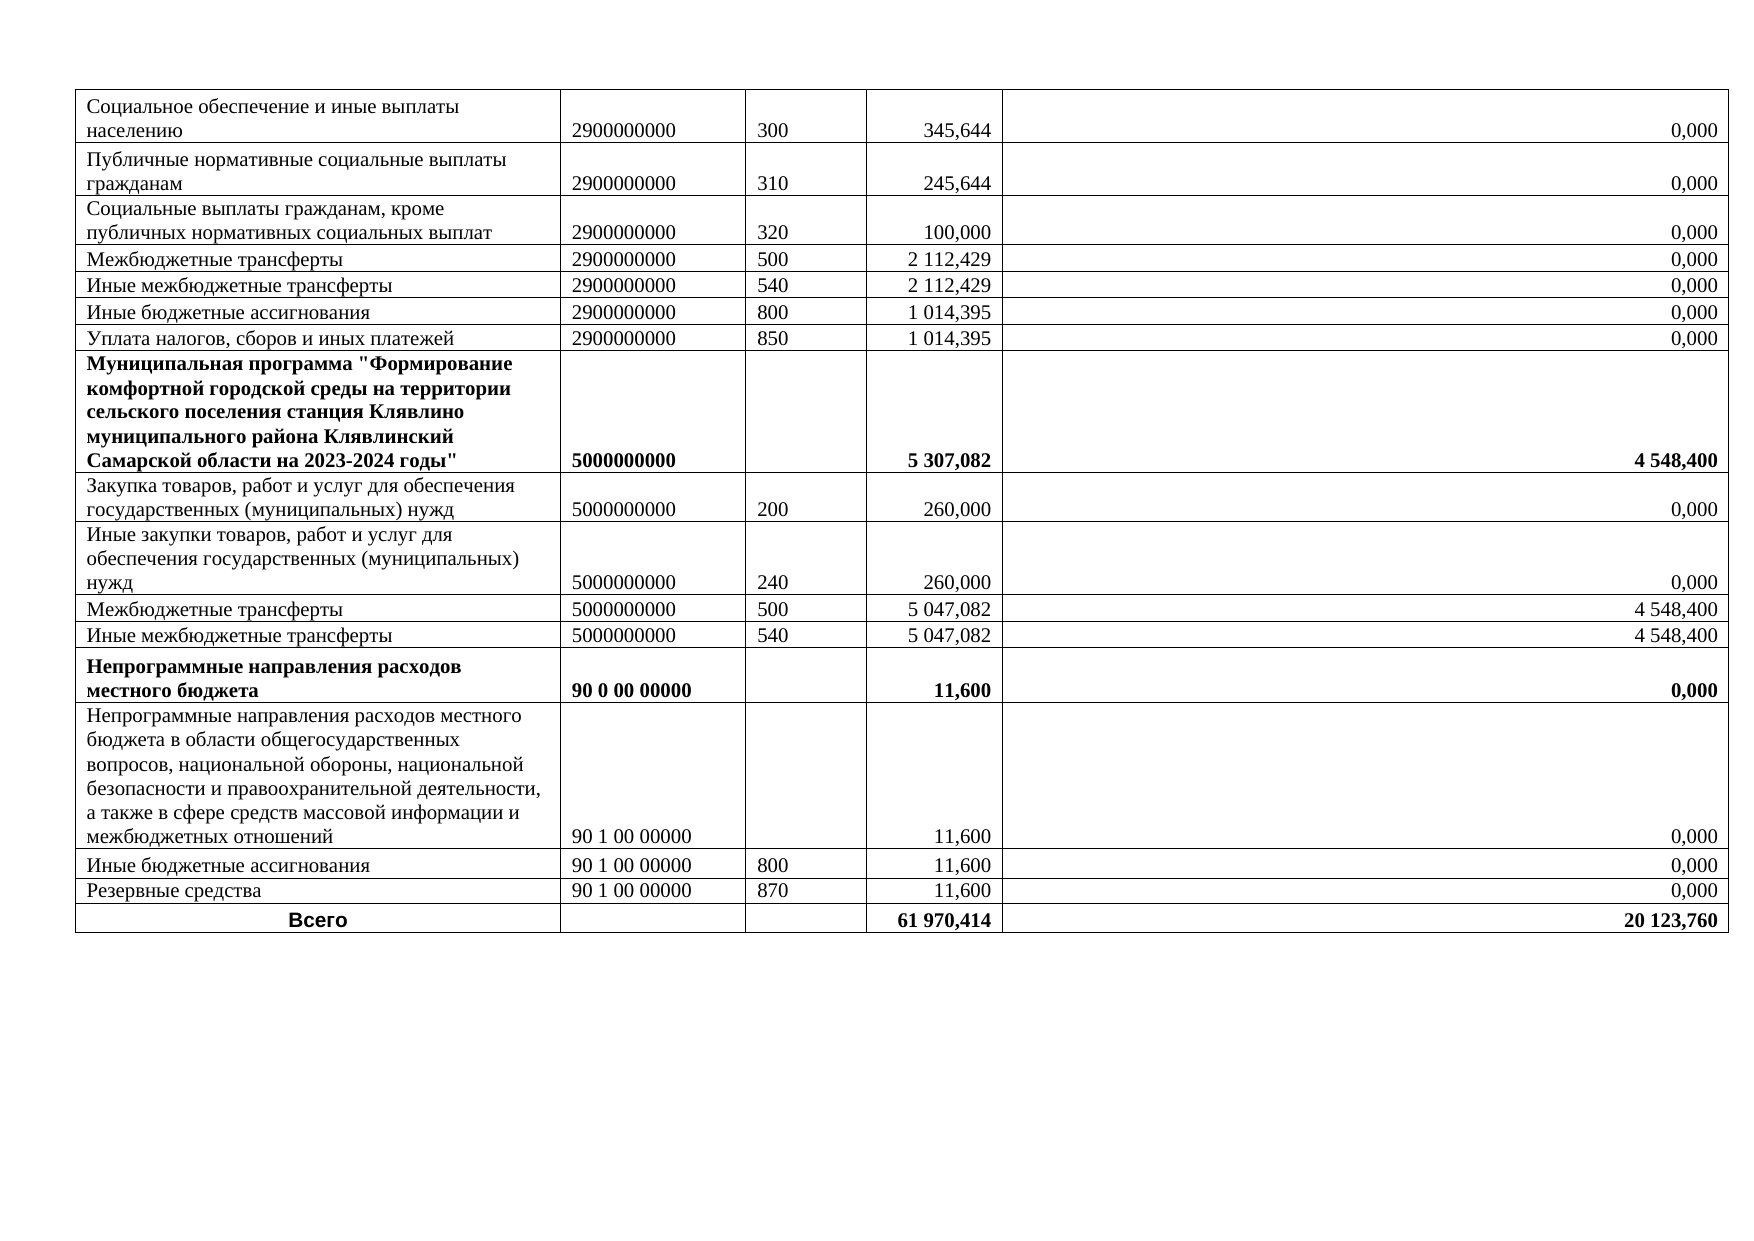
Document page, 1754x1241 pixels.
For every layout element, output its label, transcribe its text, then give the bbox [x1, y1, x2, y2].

table_cell Иные закупки товаров, работ и услуг для обеспечения государственных (муниципальных) нужд [76, 522, 560, 594]
table_cell 0,000 [1003, 703, 1728, 848]
table_cell 320 [746, 196, 866, 244]
table_cell Всего [76, 904, 560, 932]
table_cell 11,600 [867, 703, 1002, 848]
table_cell Иные межбюджетные трансферты [76, 622, 560, 647]
table_cell 2 112,429 [867, 272, 1002, 297]
table_cell 200 [746, 473, 866, 521]
table_cell [746, 648, 866, 702]
table_cell 2900000000 [561, 298, 745, 324]
table_cell Публичные нормативные социальные выплаты гражданам [76, 143, 560, 195]
table_cell 310 [746, 143, 866, 195]
table_cell 245,644 [867, 143, 1002, 195]
table_cell [746, 904, 866, 932]
table_cell Закупка товаров, работ и услуг для обеспечения государственных (муниципальных) нужд [76, 473, 560, 521]
table_cell 5 307,082 [867, 351, 1002, 472]
table_cell [746, 703, 866, 848]
table_cell 100,000 [867, 196, 1002, 244]
table_cell 2900000000 [561, 325, 745, 350]
table_cell 90 1 00 00000 [561, 879, 745, 902]
table_cell 800 [746, 298, 866, 324]
table_cell [561, 904, 745, 932]
table_cell 540 [746, 622, 866, 647]
table_cell 0,000 [1003, 90, 1728, 142]
table_cell 800 [746, 849, 866, 877]
table_cell 90 1 00 00000 [561, 849, 745, 877]
table_cell Иные бюджетные ассигнования [76, 849, 560, 877]
table_cell Социальное обеспечение и иные выплаты населению [76, 90, 560, 142]
table_cell 240 [746, 522, 866, 594]
table_cell 850 [746, 325, 866, 350]
table_cell 1 014,395 [867, 325, 1002, 350]
table_cell Межбюджетные трансферты [76, 595, 560, 621]
table_cell 300 [746, 90, 866, 142]
table_cell Непрограммные направления расходов местного бюджета [76, 648, 560, 702]
table_cell 4 548,400 [1003, 622, 1728, 647]
table_cell 0,000 [1003, 245, 1728, 271]
table_cell 90 1 00 00000 [561, 703, 745, 848]
table_cell 0,000 [1003, 325, 1728, 350]
table_cell 0,000 [1003, 473, 1728, 521]
table_cell Непрограммные направления расходов местного бюджета в области общегосударственных вопросов, национальной обороны, национальной безопасности и правоохранительной деятельности, а также в сфере средств массовой информации и межбюджетных отношений [76, 703, 560, 848]
table_cell 2 112,429 [867, 245, 1002, 271]
table_cell 2900000000 [561, 90, 745, 142]
table_cell 540 [746, 272, 866, 297]
table_cell Резервные средства [76, 879, 560, 902]
table_cell 11,600 [867, 849, 1002, 877]
table_cell 260,000 [867, 473, 1002, 521]
table_cell 260,000 [867, 522, 1002, 594]
table_cell 5000000000 [561, 622, 745, 647]
table_cell 2900000000 [561, 272, 745, 297]
table_cell [746, 351, 866, 472]
table_cell 5000000000 [561, 522, 745, 594]
table_cell 0,000 [1003, 298, 1728, 324]
table_cell 4 548,400 [1003, 595, 1728, 621]
table_cell 870 [746, 879, 866, 902]
table_cell Межбюджетные трансферты [76, 245, 560, 271]
table_cell Иные межбюджетные трансферты [76, 272, 560, 297]
table_cell 90 0 00 00000 [561, 648, 745, 702]
table_cell 345,644 [867, 90, 1002, 142]
table_cell Уплата налогов, сборов и иных платежей [76, 325, 560, 350]
table_cell 500 [746, 245, 866, 271]
table_cell 11,600 [867, 648, 1002, 702]
table_cell 0,000 [1003, 849, 1728, 877]
table_cell 5000000000 [561, 595, 745, 621]
table_cell 500 [746, 595, 866, 621]
table_cell 11,600 [867, 879, 1002, 902]
table_cell Социальные выплаты гражданам, кроме публичных нормативных социальных выплат [76, 196, 560, 244]
table_cell 2900000000 [561, 245, 745, 271]
table_cell 0,000 [1003, 648, 1728, 702]
table_cell 2900000000 [561, 143, 745, 195]
table_cell 5000000000 [561, 351, 745, 472]
table_cell Муниципальная программа "Формирование комфортной городской среды на территории сельского поселения станция Клявлино муниципального района Клявлинский Самарской области на 2023-2024 годы" [76, 351, 560, 472]
table_cell 0,000 [1003, 879, 1728, 902]
table_cell 20 123,760 [1003, 904, 1728, 932]
table_cell 5 047,082 [867, 595, 1002, 621]
table_cell 61 970,414 [867, 904, 1002, 932]
table_cell 4 548,400 [1003, 351, 1728, 472]
table_cell 0,000 [1003, 522, 1728, 594]
table_cell 5000000000 [561, 473, 745, 521]
table_cell Иные бюджетные ассигнования [76, 298, 560, 324]
table_cell 0,000 [1003, 272, 1728, 297]
table_cell 5 047,082 [867, 622, 1002, 647]
table_cell 0,000 [1003, 196, 1728, 244]
table_cell 0,000 [1003, 143, 1728, 195]
table_cell 1 014,395 [867, 298, 1002, 324]
table_cell 2900000000 [561, 196, 745, 244]
